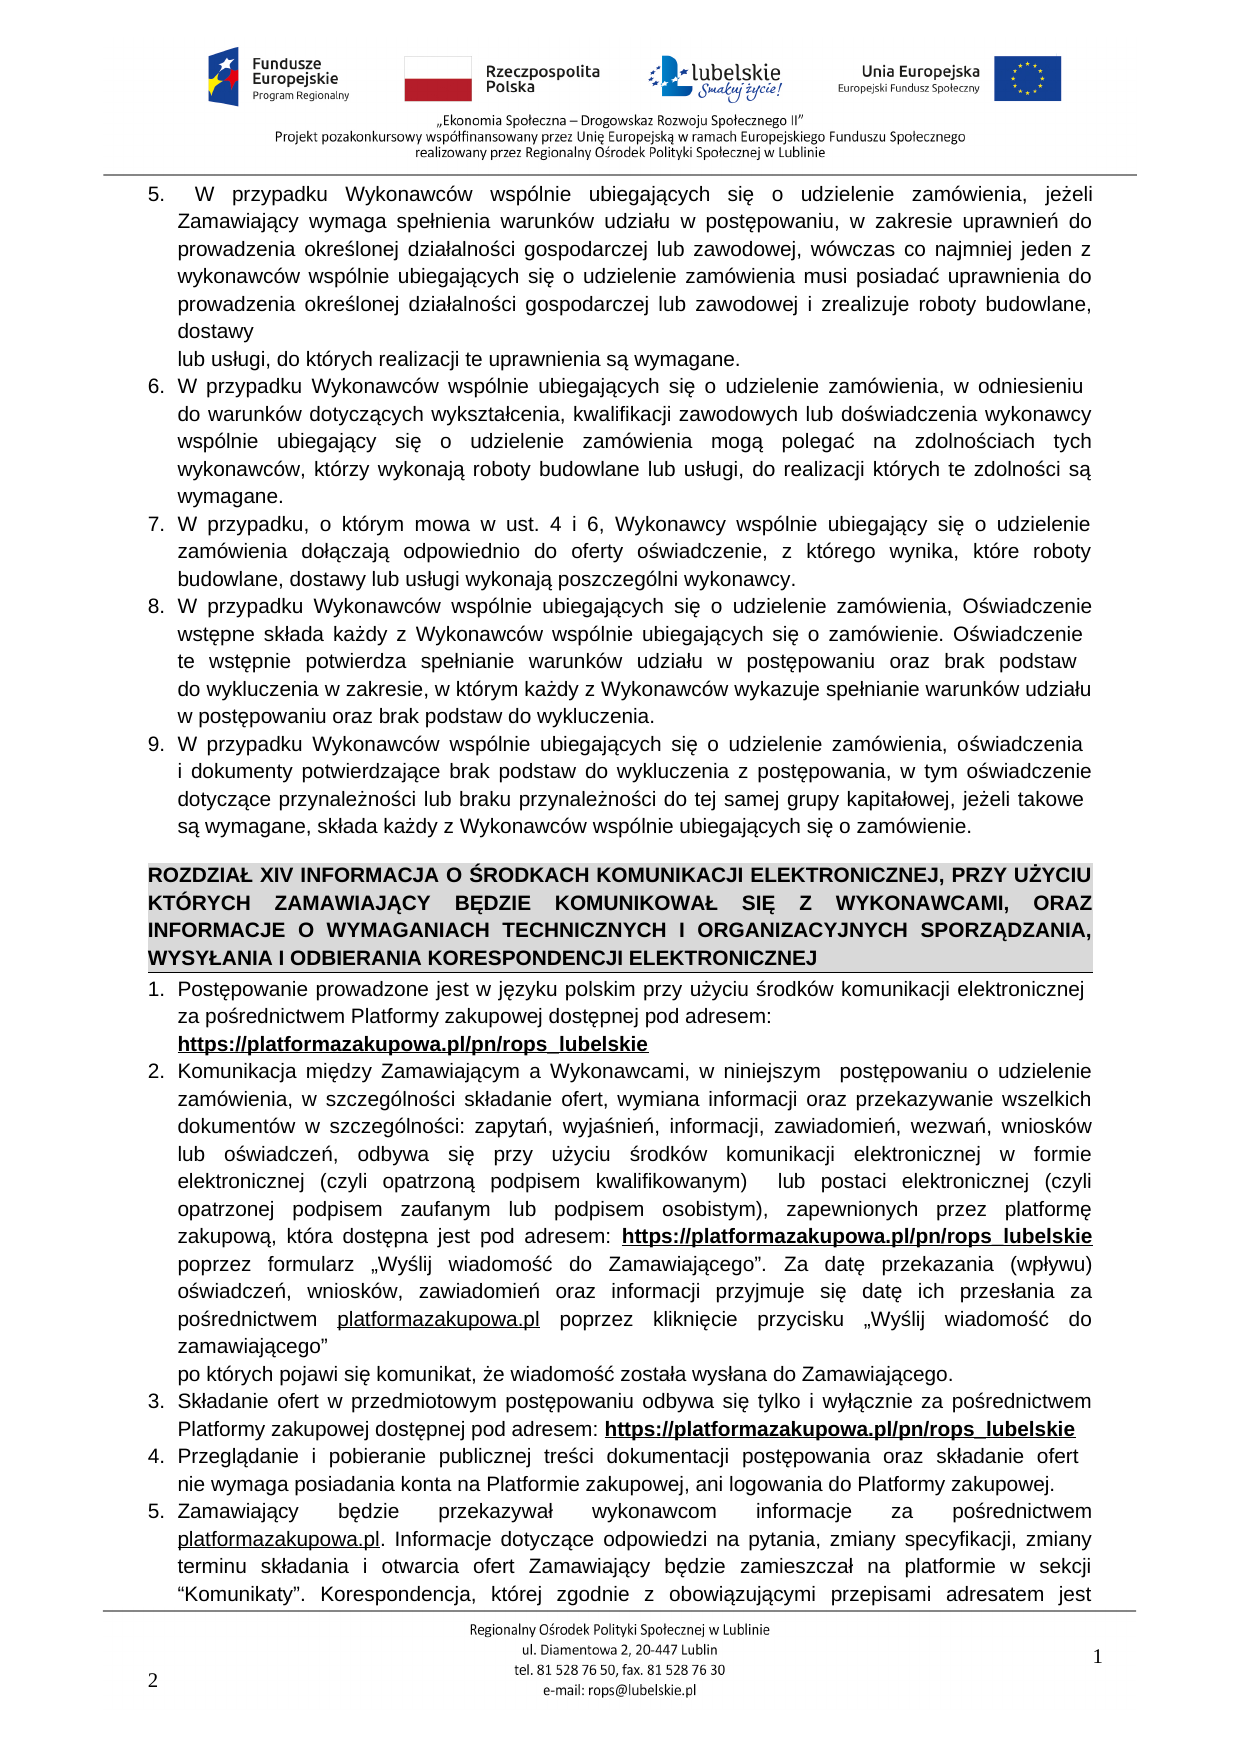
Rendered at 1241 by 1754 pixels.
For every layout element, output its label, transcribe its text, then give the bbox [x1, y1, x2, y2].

list Składanie ofert w przedmiotowym postępowaniu odbywa się tylko i wyłącznie za pośrednictwem Platformy zakupowej dostępnej pod adresem: https://platformazakupowa.pl/pn/rops_lubelskie [148, 1389, 1093, 1440]
list Przeglądanie i pobieranie publicznej treści dokumentacji postępowania oraz składanie ofert nie wymaga posiadania konta na Platformie zakupowej, ani logowania do Platformy zakupowej. [148, 1444, 1093, 1495]
list W przypadku Wykonawców wspólnie ubiegających się o udzielenie zamówienia, Oświadczenie wstępne składa każdy z Wykonawców wspólnie ubiegających się o zamówienie. Oświadczenie te wstępnie potwierdza spełnianie warunków udziału w postępowaniu oraz brak podstaw do wykluczenia w zakresie, w którym każdy z Wykonawców wykazuje spełnianie warunków udziału w postępowaniu oraz brak podstaw do wykluczenia. [148, 594, 1093, 728]
list W przypadku Wykonawców wspólnie ubiegających się o udzielenie zamówienia, oświadczenia i dokumenty potwierdzające brak podstaw do wykluczenia z postępowania, w tym oświadczenie dotyczące przynależności lub braku przynależności do tej samej grupy kapitałowej, jeżeli takowe są wymagane, składa każdy z Wykonawców wspólnie ubiegających się o zamówienie. [148, 731, 1093, 838]
list W przypadku Wykonawców wspólnie ubiegających się o udzielenie zamówienia, jeżeli Zamawiający wymaga spełnienia warunków udziału w postępowaniu, w zakresie uprawnień do prowadzenia określonej działalności gospodarczej lub zawodowej, wówczas co najmniej jeden z wykonawców wspólnie ubiegających się o udzielenie zamówienia musi posiadać uprawnienia do prowadzenia określonej działalności gospodarczej lub zawodowej i zrealizuje roboty budowlane, dostawy lub usługi, do których realizacji te uprawnienia są wymagane. [148, 148, 1093, 370]
list Komunikacja między Zamawiającym a Wykonawcami, w niniejszym postępowaniu o udzielenie zamówienia, w szczególności składanie ofert, wymiana informacji oraz przekazywanie wszelkich dokumentów w szczególności: zapytań, wyjaśnień, informacji, zawiadomień, wezwań, wniosków lub oświadczeń, odbywa się przy użyciu środków komunikacji elektronicznej w formie elektronicznej (czyli opatrzoną podpisem kwalifikowanym) lub postaci elektronicznej (czyli opatrzonej podpisem zaufanym lub podpisem osobistym), zapewnionych przez platformę zakupową, która dostępna jest pod adresem: https://platformazakupowa.pl/pn/rops_lubelskie poprzez formularz „Wyślij wiadomość do Zamawiającego”. Za datę przekazania (wpływu) oświadczeń, wniosków, zawiadomień oraz informacji przyjmuje się datę ich przesłania za pośrednictwem platformazakupowa.pl poprzez kliknięcie przycisku „Wyślij wiadomość do zamawiającego” po których pojawi się komunikat, że wiadomość została wysłana do Zamawiającego. [148, 1059, 1093, 1385]
text https://platformazakupowa.pl/pn/rops_lubelskie [177, 1031, 1093, 1055]
picture [103, 37, 1137, 178]
list Postępowanie prowadzone jest w języku polskim przy użyciu środków komunikacji elektronicznej za pośrednictwem Platformy zakupowej dostępnej pod adresem: [148, 976, 1093, 1028]
list W przypadku Wykonawców wspólnie ubiegających się o udzielenie zamówienia, w odniesieniu do warunków dotyczących wykształcenia, kwalifikacji zawodowych lub doświadczenia wykonawcy wspólnie ubiegający się o udzielenie zamówienia mogą polegać na zdolnościach tych wykonawców, którzy wykonają roboty budowlane lub usługi, do realizacji których te zdolności są wymagane. [148, 374, 1093, 508]
picture [102, 1607, 1137, 1710]
list W przypadku, o którym mowa w ust. 4 i 6, Wykonawcy wspólnie ubiegający się o udzielenie zamówienia dołączają odpowiednio do oferty oświadczenie, z którego wynika, które roboty budowlane, dostawy lub usługi wykonają poszczególni wykonawcy. [148, 511, 1093, 590]
text ROZDZIAŁ XIV INFORMACJA O ŚRODKACH KOMUNIKACJI ELEKTRONICZNEJ, PRZY UŻYCIU KTÓRYCH ZAMAWIAJĄCY BĘDZIE KOMUNIKOWAŁ SIĘ Z WYKONAWCAMI, ORAZ INFORMACJE O WYMAGANIACH TECHNICZNYCH I ORGANIZACYJNYCH SPORZĄDZANIA, WYSYŁANIA I ODBIERANIA KORESPONDENCJI ELEKTRONICZNEJ [148, 863, 1093, 972]
